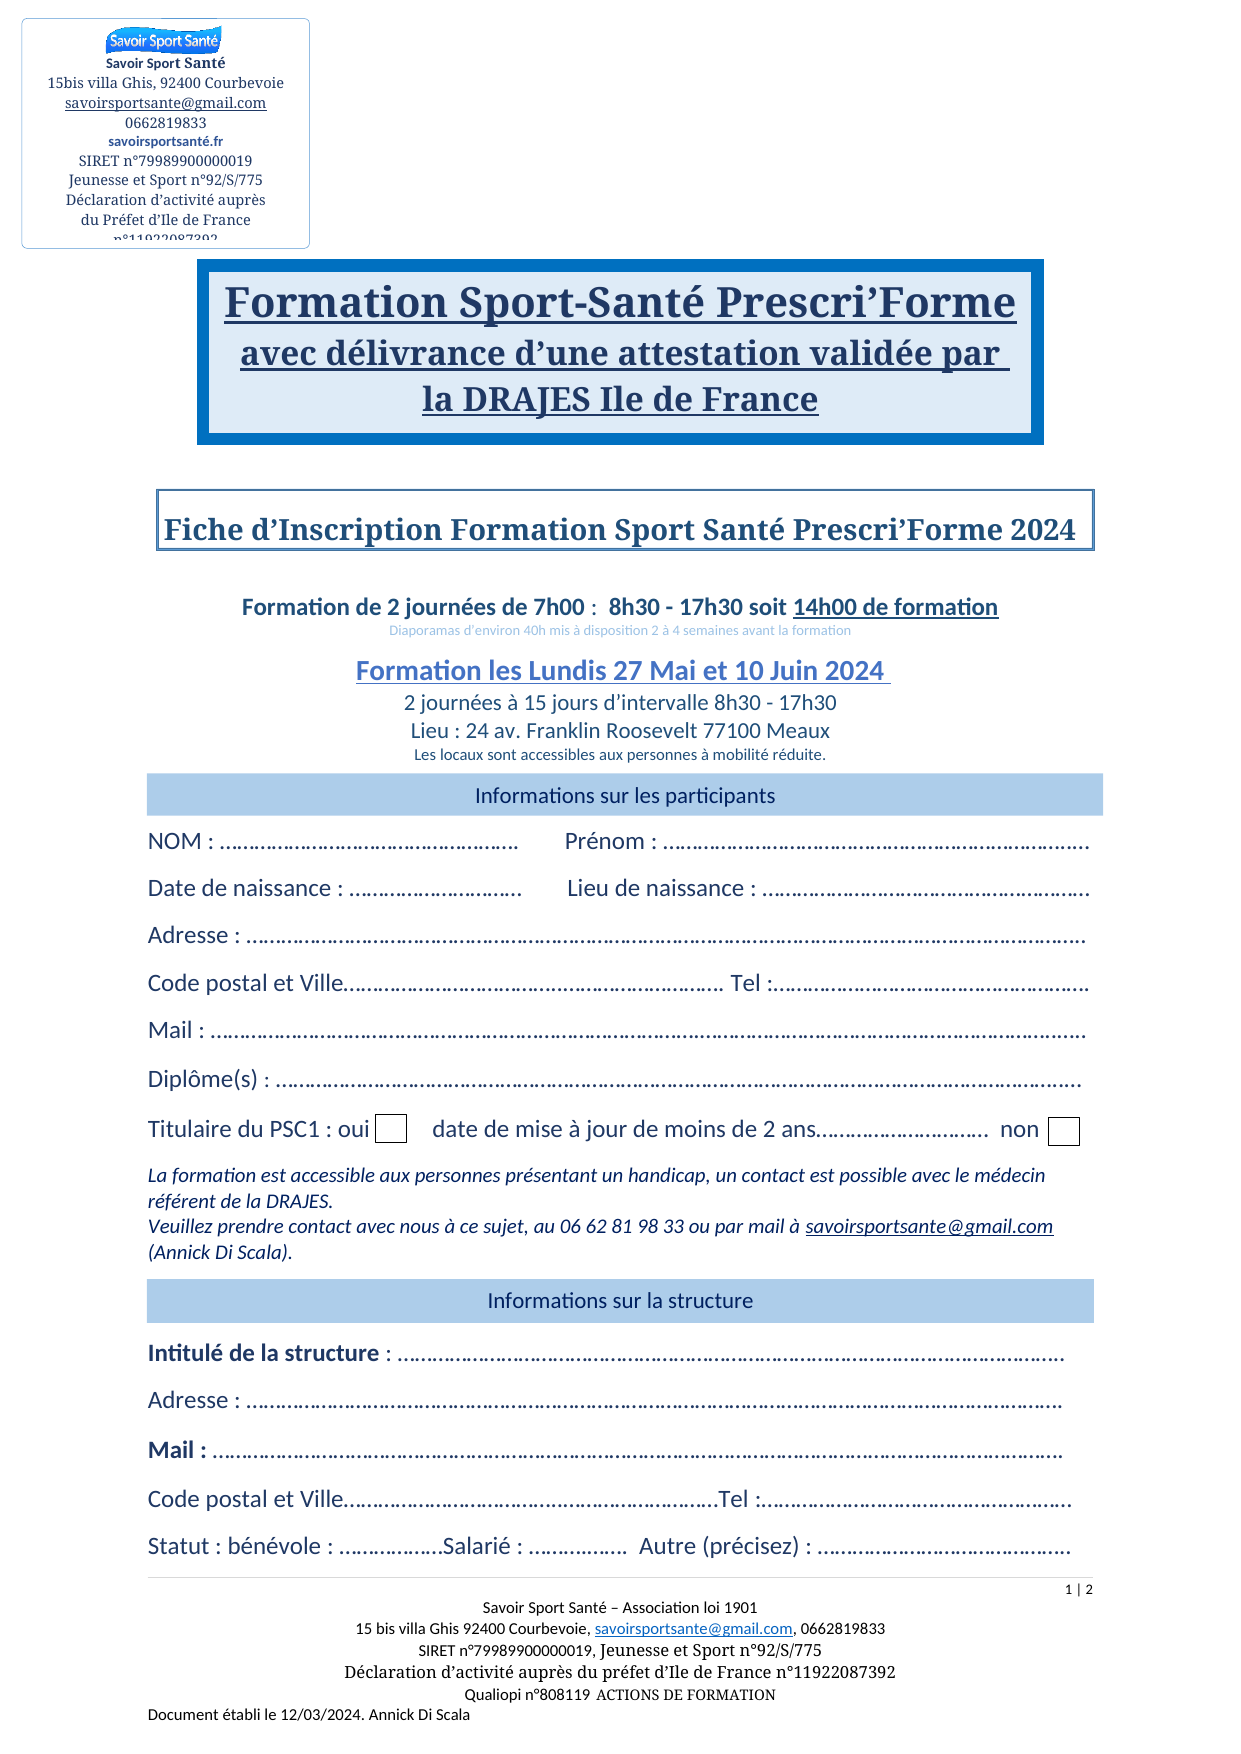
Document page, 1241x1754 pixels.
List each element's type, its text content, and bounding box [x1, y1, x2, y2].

text Les locaux sont accessibles aux personnes à mobilité réduite. [148, 744, 1093, 764]
text Veuillez prendre contact avec nous à ce sujet, au 06 62 81 98 33 ou par mail à savoirsportsante@gmail.com (Annick Di Scala). [148, 1213, 1093, 1264]
text Diaporamas d’environ 40h mis à disposition 2 à 4 semaines avant la formation [148, 622, 1093, 639]
text NOM : ……………………………………………. Prénom : ……………………………………………………………..… [148, 825, 1093, 856]
text Code postal et Ville………………………………..………………………Tel :……………………………………………… [148, 1483, 1093, 1514]
text Titulaire du PSC1 : oui date de mise à jour de moins de 2 ans………………………… non [148, 1113, 1093, 1144]
text Formation de 2 journées de 7h00 : 8h30 - 17h30 soit 14h00 de formation [148, 591, 1093, 622]
text Formation les Lundis 27 Mai et 10 Juin 2024 [148, 652, 1093, 688]
text La formation est accessible aux personnes présentant un handicap, un contact est possible avec le médecin référent de la DRAJES. [148, 1163, 1093, 1213]
text Statut : bénévole : ………………Salarié : ……….……. Autre (précisez) : …………………………………….. [148, 1531, 1093, 1561]
text Adresse : ……………………………………………………………………………………………………………………………. [148, 1384, 1093, 1415]
text Adresse : ……………………………………………………………………………………………………………………………….. [148, 919, 1093, 950]
text 2 journées à 15 jours d’intervalle 8h30 - 17h30 [148, 688, 1093, 716]
text Code postal et Ville………………………………..………………………. Tel :………………………………………………. [148, 967, 1093, 997]
text Intitulé de la structure : …………………………………………………………………………………………………….. [148, 1337, 1093, 1367]
text Date de naissance : ………………………… Lieu de naissance : ………………………………………………… [148, 872, 1093, 903]
text Mail : ………………………………………………………………………….……………………………………………………..….. [148, 1014, 1093, 1044]
text Lieu : 24 av. Franklin Roosevelt 77100 Meaux [148, 716, 1093, 744]
text Fiche d’Inscription Formation Sport Santé Prescri’Forme 2024 [159, 509, 1091, 547]
text Diplôme(s) : ………………………………………………………………………………………………………………………..… [148, 1063, 1093, 1094]
picture [105, 25, 222, 54]
text Mail : …………………………………………………………………………………………………………………………………. [148, 1434, 1093, 1464]
